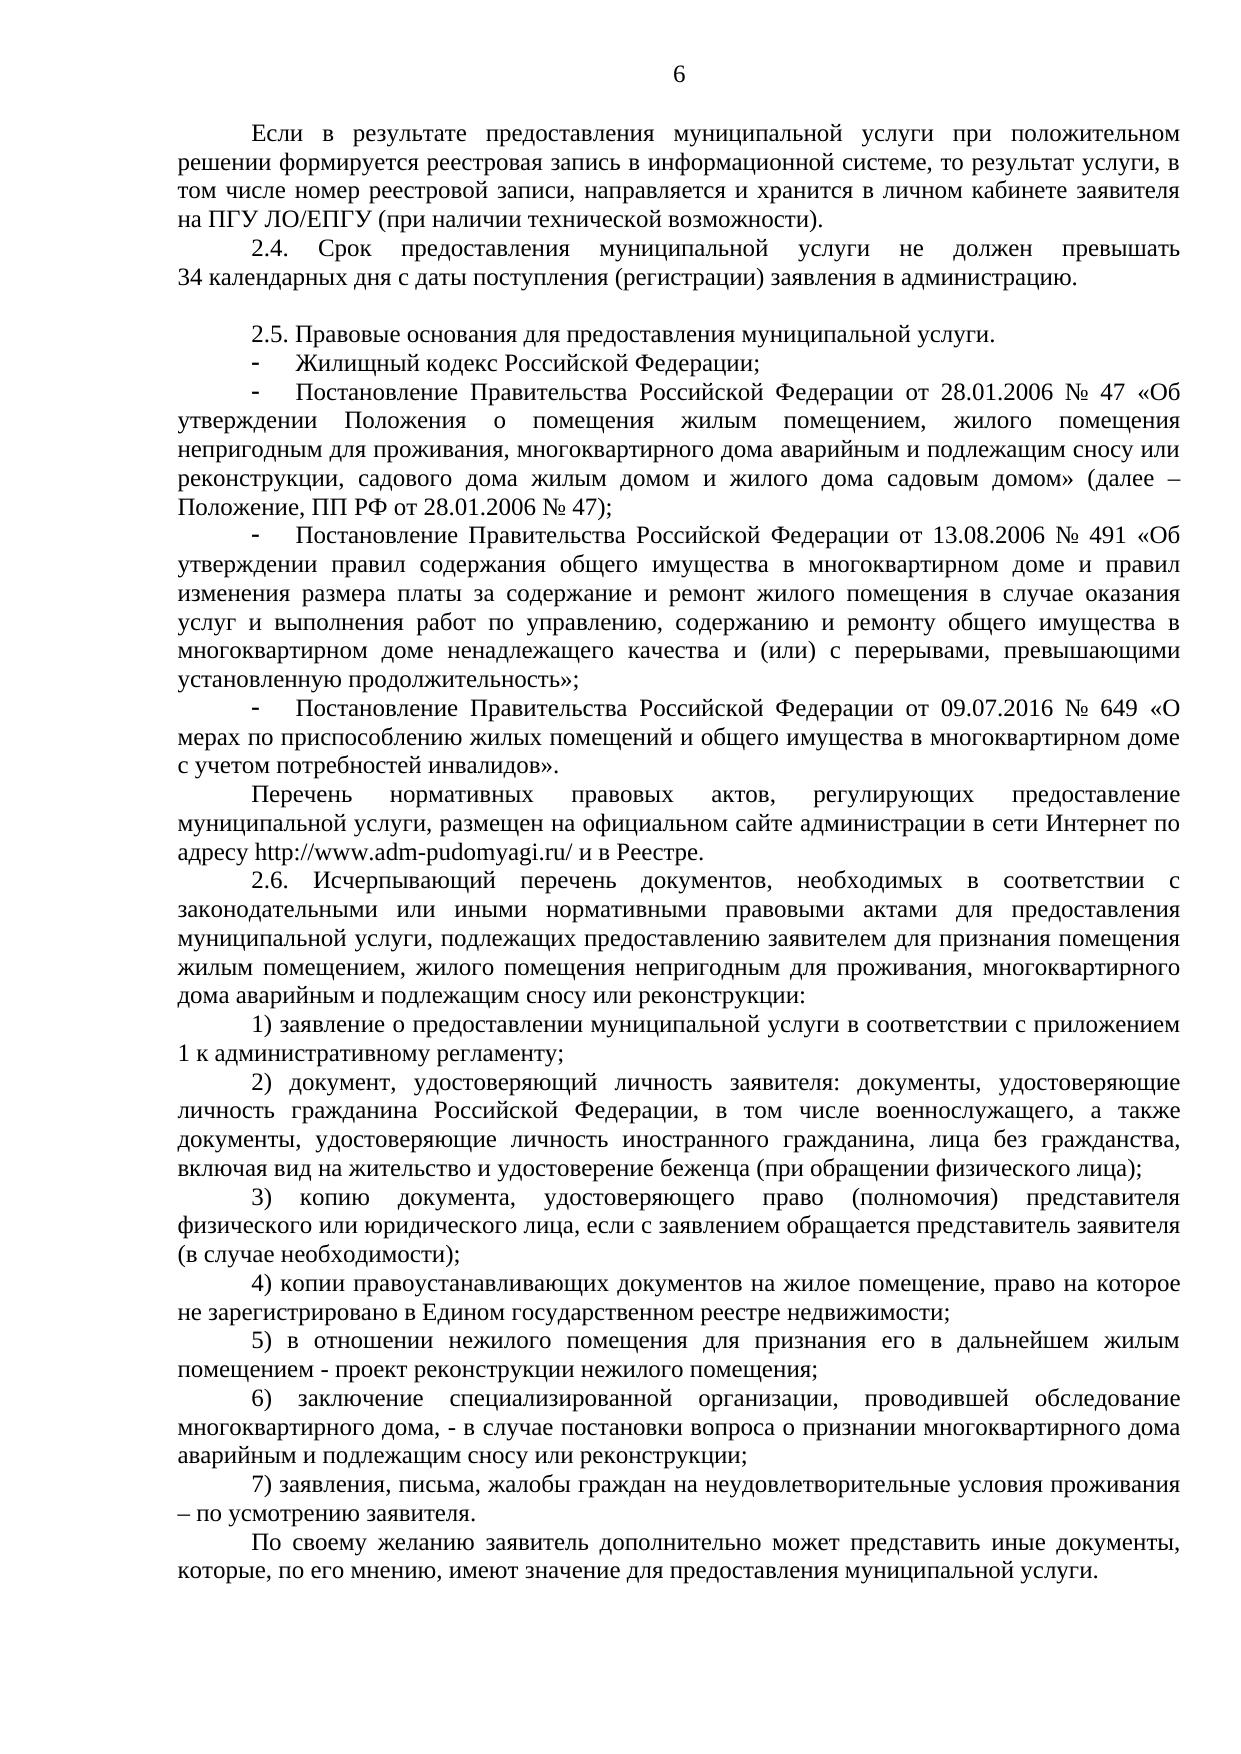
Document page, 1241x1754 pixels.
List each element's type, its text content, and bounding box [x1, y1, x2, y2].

text По своему желанию заявитель дополнительно может представить иные документы, которые, по его мнению, имеют значение для предоставления муниципальной услуги. [177, 1527, 1181, 1584]
list Постановление Правительства Российской Федерации от 09.07.2016 № 649 «О мерах по приспособлению жилых помещений и общего имущества в многоквартирном доме с учетом потребностей инвалидов». [177, 693, 1181, 779]
list Жилищный кодекс Российской Федерации; [177, 348, 1181, 377]
text 2.5. Правовые основания для предоставления муниципальной услуги. [177, 319, 1181, 348]
text 7) заявления, письма, жалобы граждан на неудовлетворительные условия проживания – по усмотрению заявителя. [177, 1469, 1181, 1527]
text 1) заявление о предоставлении муниципальной услуги в соответствии с приложением 1 к административному регламенту; [177, 1009, 1181, 1067]
text Перечень нормативных правовых актов, регулирующих предоставление муниципальной услуги, размещен на официальном сайте администрации в сети Интернет по адресу http://www.adm-pudomyagi.ru/ и в Реестре. [177, 779, 1181, 866]
text 6) заключение специализированной организации, проводившей обследование многоквартирного дома, - в случае постановки вопроса о признании многоквартирного дома аварийным и подлежащим сносу или реконструкции; [177, 1383, 1181, 1469]
list Постановление Правительства Российской Федерации от 13.08.2006 № 491 «Об утверждении правил содержания общего имущества в многоквартирном доме и правил изменения размера платы за содержание и ремонт жилого помещения в случае оказания услуг и выполнения работ по управлению, содержанию и ремонту общего имущества в многоквартирном доме ненадлежащего качества и (или) с перерывами, превышающими установленную продолжительность»; [177, 521, 1181, 693]
text 4) копии правоустанавливающих документов на жилое помещение, право на которое не зарегистрировано в Едином государственном реестре недвижимости; [177, 1268, 1181, 1326]
text 2.4. Срок предоставления муниципальной услуги не должен превышать 34 календарных дня с даты поступления (регистрации) заявления в администрацию. [177, 233, 1181, 291]
text 2) документ, удостоверяющий личность заявителя: документы, удостоверяющие личность гражданина Российской Федерации, в том числе военнослужащего, а также документы, удостоверяющие личность иностранного гражданина, лица без гражданства, включая вид на жительство и удостоверение беженца (при обращении физического лица); [177, 1067, 1181, 1182]
text 3) копию документа, удостоверяющего право (полномочия) представителя физического или юридического лица, если с заявлением обращается представитель заявителя (в случае необходимости); [177, 1182, 1181, 1268]
text 2.6. Исчерпывающий перечень документов, необходимых в соответствии с законодательными или иными нормативными правовыми актами для предоставления муниципальной услуги, подлежащих предоставлению заявителем для признания помещения жилым помещением, жилого помещения непригодным для проживания, многоквартирного дома аварийным и подлежащим сносу или реконструкции: [177, 866, 1181, 1009]
text Если в результате предоставления муниципальной услуги при положительном решении формируется реестровая запись в информационной системе, то результат услуги, в том числе номер реестровой записи, направляется и хранится в личном кабинете заявителя на ПГУ ЛО/ЕПГУ (при наличии технической возможности). [177, 118, 1181, 233]
text 5) в отношении нежилого помещения для признания его в дальнейшем жилым помещением - проект реконструкции нежилого помещения; [177, 1326, 1181, 1383]
list Постановление Правительства Российской Федерации от 28.01.2006 № 47 «Об утверждении Положения о помещения жилым помещением, жилого помещения непригодным для проживания, многоквартирного дома аварийным и подлежащим сносу или реконструкции, садового дома жилым домом и жилого дома садовым домом» (далее – Положение, ПП РФ от 28.01.2006 № 47); [177, 377, 1181, 521]
